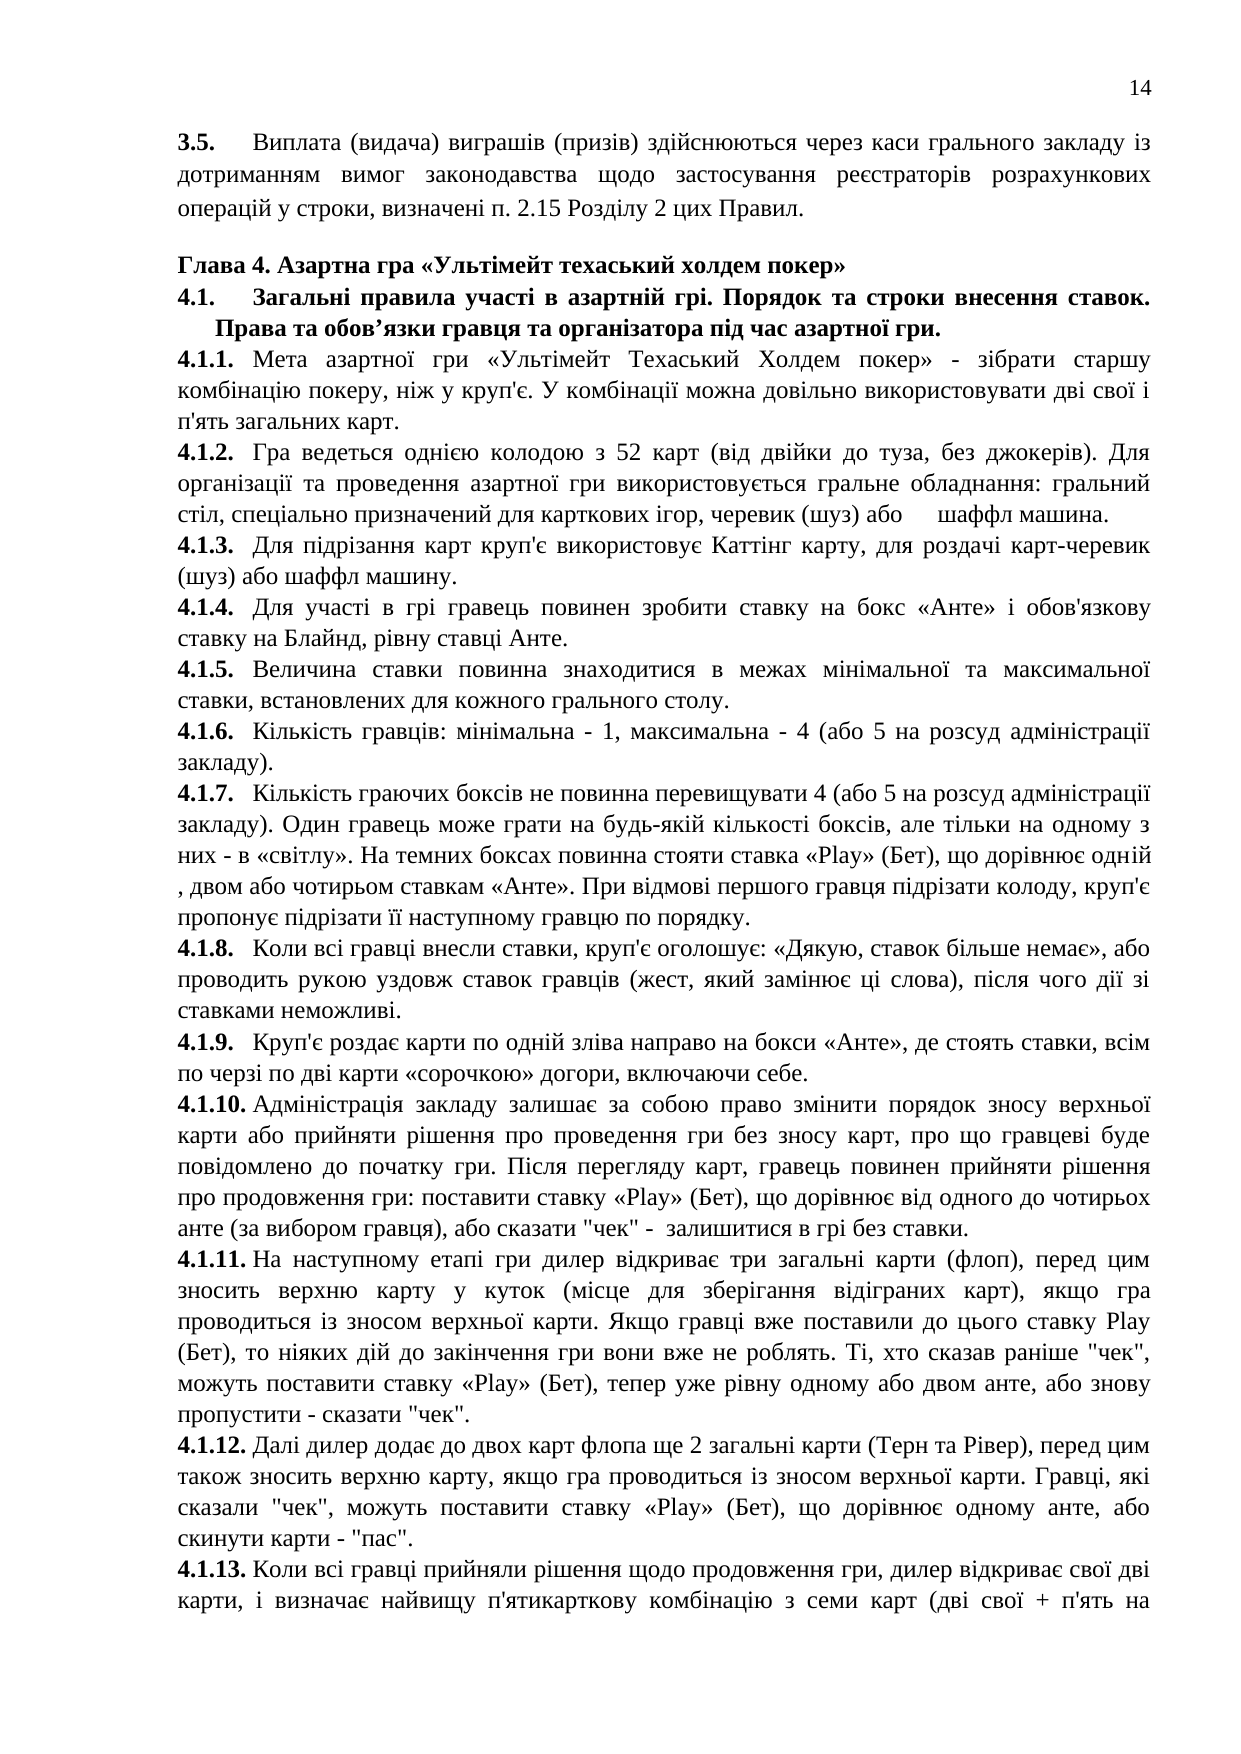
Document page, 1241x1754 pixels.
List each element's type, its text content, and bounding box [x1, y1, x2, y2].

list Мета азартної гри «Ультімейт Техаський Холдем покер» - зібрати старшу комбінацію покеру, ніж у круп'є. У комбінації можна довільно використовувати дві свої і п'ять загальних карт. [177, 344, 1152, 434]
list Загальні правила участі в азартній грі. Порядок та строки внесення ставок. Права та обов’язки гравця та організатора під час азартної гри. [177, 282, 1152, 341]
list На наступному етапі гри дилер відкриває три загальні карти (флоп), перед цим зносить верхню карту у куток (місце для зберігання відіграних карт), якщо гра проводиться із зносом верхньої карти. Якщо гравці вже поставили до цього ставку Рlay (Бет), то ніяких дій до закінчення гри вони вже не роблять. Ті, хто сказав раніше "чек", можуть поставити ставку «Рlay» (Бет), тепер уже рівну одному або двом анте, або знову пропустити - сказати "чек". [177, 1244, 1152, 1428]
list Виплата (видача) виграшів (призів) здійснюються через каси грального закладу із дотриманням вимог законодавства щодо застосування реєстраторів розрахункових операцій у строки, визначені п. 2.15 Розділу 2 цих Правил. [177, 127, 1152, 160]
list Кількість гравців: мінімальна - 1, максимальна - 4 (або 5 на розсуд адміністрації закладу). [177, 716, 1152, 776]
list Для участі в грі гравець повинен зробити ставку на бокс «Анте» і обов'язкову ставку на Блайнд, рівну ставці Анте. [177, 592, 1152, 652]
list Коли всі гравці внесли ставки, круп'є оголошує: «Дякую, ставок більше немає», або проводить рукою уздовж ставок гравців (жест, який замінює ці слова), після чого дії зі ставками неможливі. [177, 933, 1152, 1024]
list Далі дилер додає до двох карт флопа ще 2 загальні карти (Терн та Рівер), перед цим також зносить верхню карту, якщо гра проводиться із зносом верхньої карти. Гравці, які сказали "чек", можуть поставити ставку «Рlay» (Бет), що дорівнює одному анте, або скинути карти - "пас". [177, 1430, 1152, 1552]
list Кількість граючих боксів не повинна перевищувати 4 (або 5 на розсуд адміністрації закладу). Один гравець може грати на будь-якій кількості боксів, але тільки на одному з них - в «світлу». На темних боксах повинна стояти ставка «Рlay» (Бет), що дорівнює одн, двом або чотирьом ставкам «Анте». При відмові першого гравця підрізати колоду, круп'є пропонує підрізати її наступному гравцю по порядку. [177, 778, 1152, 931]
list Круп'є роздає карти по одній зліва направо на бокси «Анте», де стоять ставки, всім по черзі по дві карти «сорочкою» догори, включаючи себе. [177, 1027, 1152, 1086]
list Виплата (видача) виграшів (призів) здійснюються через каси грального закладу із дотриманням вимог законодавства щодо застосування реєстраторів розрахункових операцій у строки, визначені п. 2.15 Розділу 2 цих Правил. [177, 188, 1152, 221]
list Гра ведеться однією колодою з 52 карт (від двійки до туза, без джокерів). Для організації та проведення азартної гри використовується гральне обладнання: гральний стіл, спеціально призначений для карткових ігор, черевик (шуз) шаффл машина. [177, 437, 1152, 528]
list Для підрізання карт круп'є використовує Каттінг карту, для роздачі карт-черевик (шуз) або шаффл машину. [177, 530, 1152, 590]
list Величина ставки повинна знаходитися в межах мінімальної та максимальної ставки, встановлених для кожного грального столу. [177, 654, 1152, 714]
subtitle Глава 4. Азартна гра «Ультімейт техаський холдем покер» [177, 251, 1152, 279]
list Адміністрація закладу залишає за собою право змінити порядок зносу верхньої карти або прийняти рішення про проведення гри без зносу карт, про що гравцеві буде повідомлено до початку гри. Після перегляду карт, гравець повинен прийняти рішення про продовження гри: поставити ставку «Рlay» (Бет), що дорівнює від одного до чотирьох анте (за вибором гравця), або сказати "чек" - залишитися в грі без ставки. [177, 1089, 1152, 1242]
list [177, 1554, 1152, 1614]
